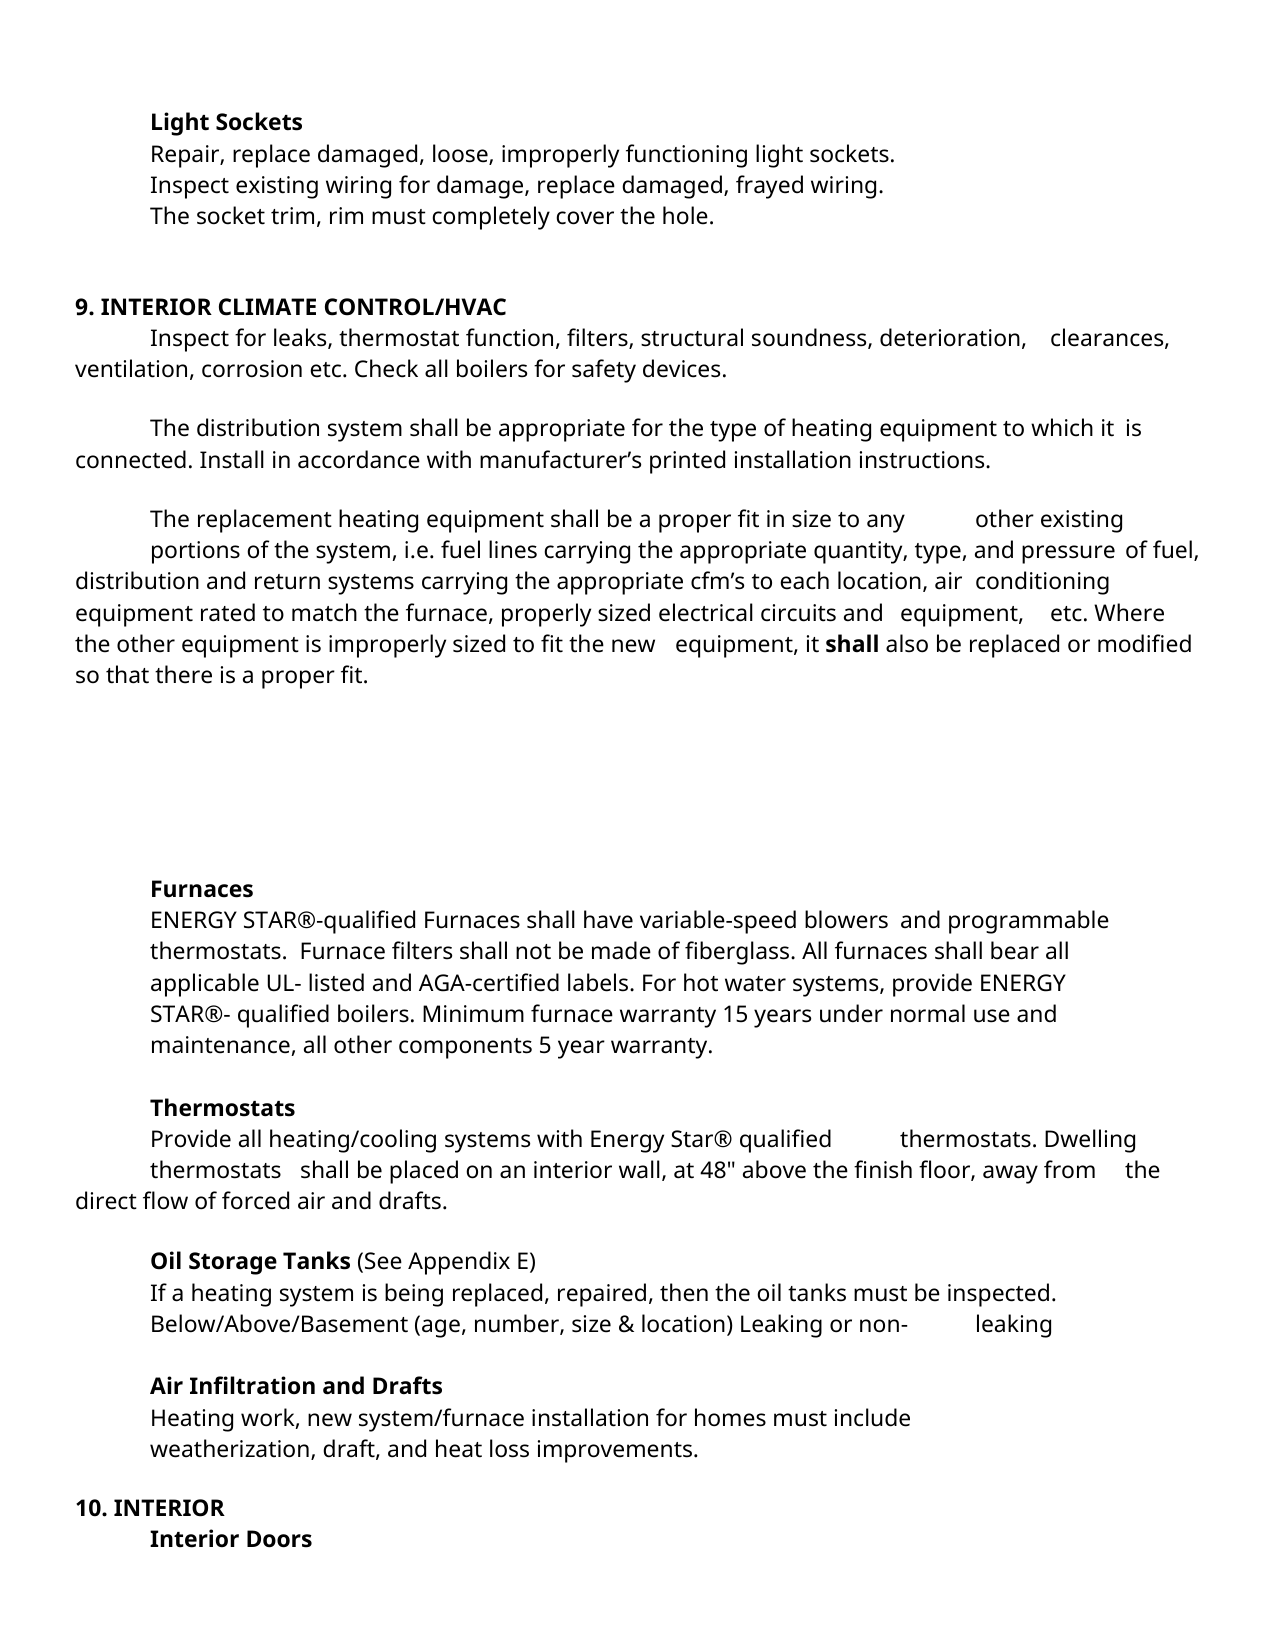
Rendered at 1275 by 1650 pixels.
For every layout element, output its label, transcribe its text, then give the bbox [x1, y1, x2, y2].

text Repair, replace damaged, loose, improperly functioning light sockets. [75, 137, 1200, 169]
text Below/Above/Basement (age, number, size & location) Leaking or non- leaking [75, 1308, 1200, 1339]
text The distribution system shall be appropriate for the type of heating equipment to which it is connected. Install in accordance with manufacturer’s printed installation instructions. [75, 412, 1200, 475]
text If a heating system is being replaced, repaired, then the oil tanks must be inspected. [75, 1277, 1200, 1308]
text Heating work, new system/furnace installation for homes must include weatherization, draft, and heat loss improvements. [75, 1402, 1200, 1464]
text 9. Interior Climate Control/HVAC [75, 291, 1200, 322]
text Inspect for leaks, thermostat function, filters, structural soundness, deterioration, clearances, ventilation, corrosion etc. Check all boilers for safety devices. [75, 322, 1200, 384]
text Thermostats [75, 1092, 1200, 1123]
text Provide all heating/cooling systems with Energy Star® qualified thermostats. Dwelling thermostats shall be placed on an interior wall, at 48" above the finish floor, away from the direct flow of forced air and drafts. [75, 1123, 1200, 1217]
text 10. Interior [75, 1492, 1200, 1523]
text Air Infiltration and Drafts [75, 1370, 1200, 1402]
text Oil Storage Tanks (See Appendix E) [75, 1245, 1200, 1277]
text Interior Doors [75, 1523, 1200, 1554]
text The socket trim, rim must completely cover the hole. [75, 200, 1200, 231]
text The replacement heating equipment shall be a proper fit in size to any other existing portions of the system, i.e. fuel lines carrying the appropriate quantity, type, and pressure of fuel, distribution and return systems carrying the appropriate cfm’s to each location, air conditioning equipment rated to match the furnace, properly sized electrical circuits and equipment, etc. Where the other equipment is improperly sized to fit the new equipment, it shall also be replaced or modified so that there is a proper fit. [75, 503, 1200, 690]
text Light Sockets [75, 106, 1200, 137]
text Furnaces [75, 873, 1200, 904]
text ENERGY STAR®-qualified Furnaces shall have variable-speed blowers and programmable thermostats. Furnace filters shall not be made of fiberglass. All furnaces shall bear all applicable UL- listed and AGA-certified labels. For hot water systems, provide ENERGY STAR®- qualified boilers. Minimum furnace warranty 15 years under normal use and maintenance, all other components 5 year warranty. [75, 904, 1200, 1060]
text Inspect existing wiring for damage, replace damaged, frayed wiring. [75, 169, 1200, 200]
